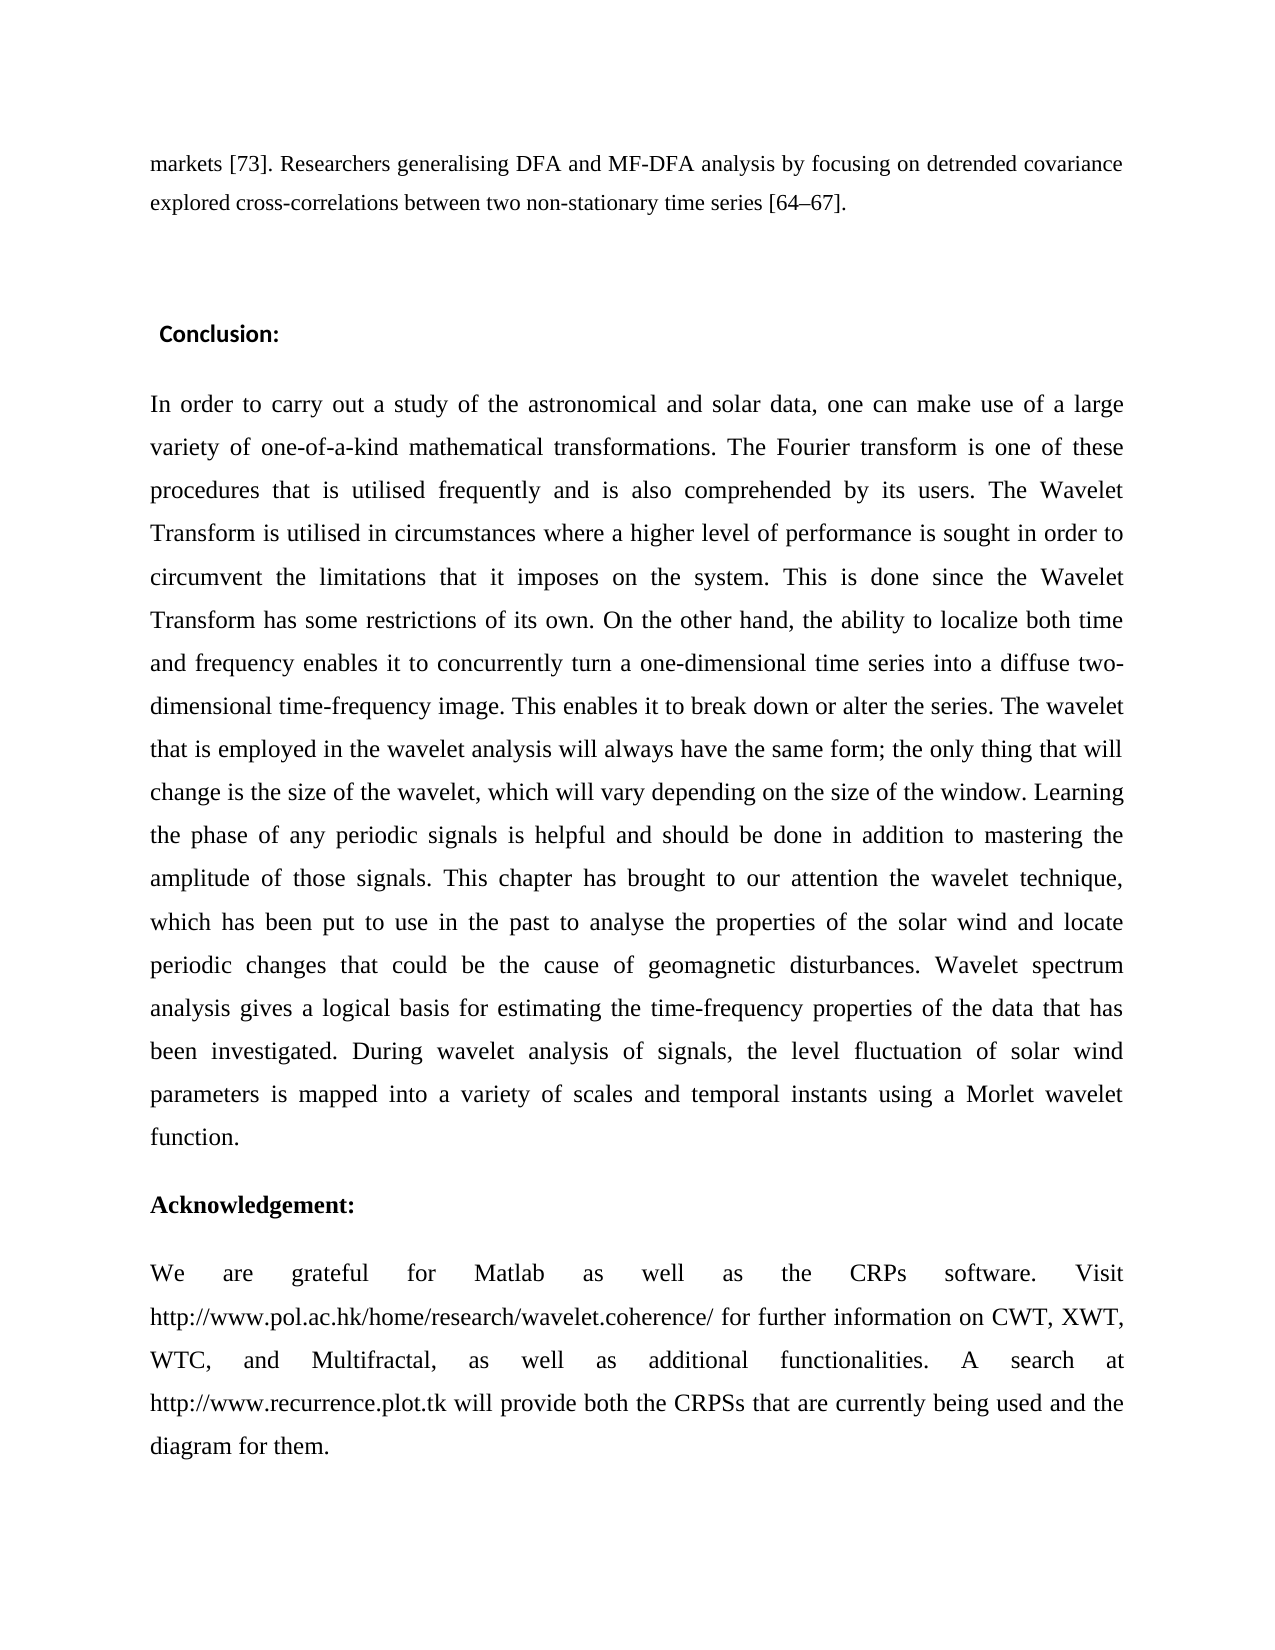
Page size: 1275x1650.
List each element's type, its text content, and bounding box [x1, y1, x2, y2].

text Conclusion: [150, 318, 1125, 349]
text In order to carry out a study of the astronomical and solar data, one can make use of a large variety of one-of-a-kind mathematical transformations. The Fourier transform is one of these procedures that is utilised frequently and is also comprehended by its users. The Wavelet Transform is utilised in circumstances where a higher level of performance is sought in order to circumvent the limitations that it imposes on the system. This is done since the Wavelet Transform has some restrictions of its own. On the other hand, the ability to localize both time and frequency enables it to concurrently turn a one-dimensional time series into a diffuse two-dimensional time-frequency image. This enables it to break down or alter the series. The wavelet that is employed in the wavelet analysis will always have the same form; the only thing that will change is the size of the wavelet, which will vary depending on the size of the window. Learning the phase of any periodic signals is helpful and should be done in addition to mastering the amplitude of those signals. This chapter has brought to our attention the wavelet technique, which has been put to use in the past to analyse the properties of the solar wind and locate periodic changes that could be the cause of geomagnetic disturbances. Wavelet spectrum analysis gives a logical basis for estimating the time-frequency properties of the data that has been investigated. During wavelet analysis of signals, the level fluctuation of solar wind parameters is mapped into a variety of scales and temporal instants using a Morlet wavelet function. [150, 389, 1125, 1151]
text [150, 150, 1125, 216]
text We are grateful for Matlab as well as the CRPs software. Visit http://www.pol.ac.hk/home/research/wavelet.coherence/ for further information on CWT, XWT, WTC, and Multifractal, as well as additional functionalities. A search at http://www.recurrence.plot.tk will provide both the CRPSs that are currently being used and the diagram for them. [150, 1258, 1125, 1460]
text Acknowledgement: [150, 1190, 1125, 1219]
